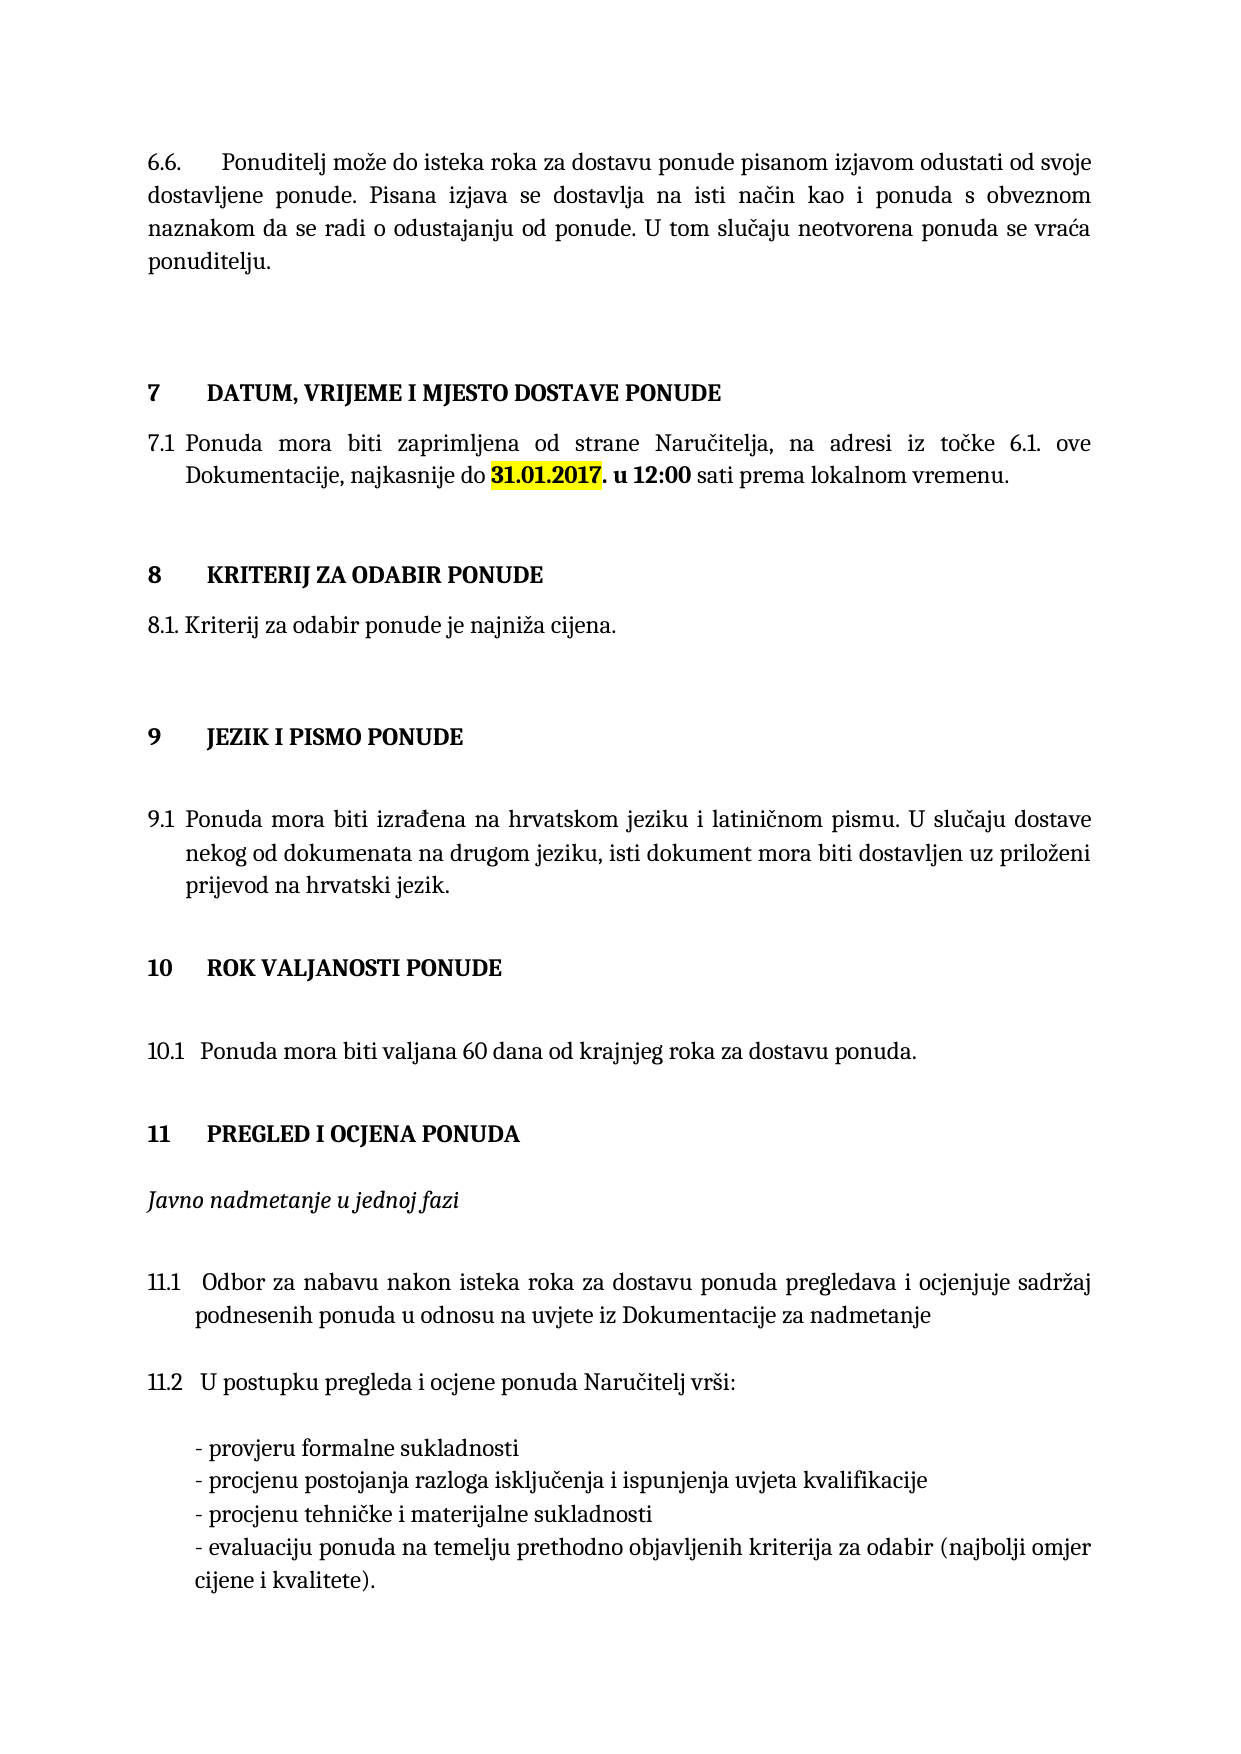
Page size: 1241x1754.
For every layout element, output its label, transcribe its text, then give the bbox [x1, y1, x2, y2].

list - procjenu postojanja razloga isključenja i ispunjenja uvjeta kvalifikacije [194, 1466, 1093, 1495]
list Ponuda mora biti zaprimljena od strane Naručitelja, na adresi iz točke 6.1. ove Dokumentacije, najkasnije do 31.01.2017. u 12:00 sati prema lokalnom vremenu. [148, 428, 1093, 490]
list U postupku pregleda i ocjene ponuda Naručitelj vrši: [148, 1367, 1093, 1396]
list - evaluaciju ponuda na temelju prethodno objavljenih kriterija za odabir (najbolji omjer cijene i kvalitete). [194, 1532, 1093, 1594]
list - procjenu tehničke i materijalne sukladnosti [194, 1499, 1093, 1528]
list KRITERIJ ZA ODABIR PONUDE [148, 561, 1093, 589]
list - provjeru formalne sukladnosti [194, 1433, 1093, 1462]
list ROK VALJANOSTI PONUDE [148, 954, 1093, 983]
text Javno nadmetanje u jednoj fazi [148, 1186, 1093, 1214]
list Odbor za nabavu nakon isteka roka za dostavu ponuda pregledava i ocjenjuje sadržaj podnesenih ponuda u odnosu na uvjete iz Dokumentacije za nadmetanje [148, 1268, 1093, 1330]
list PREGLED I OCJENA PONUDA [148, 1119, 1093, 1148]
list Ponuda mora biti izrađena na hrvatskom jeziku i latiničnom pismu. U slučaju dostave nekog od dokumenata na drugom jeziku, isti dokument mora biti dostavljen uz priloženi prijevod na hrvatski jezik. [148, 805, 1093, 900]
list Ponuda mora biti valjana 60 dana od krajnjeg roka za dostavu ponuda. [148, 1037, 1093, 1066]
text 8.1. Kriterij za odabir ponude je najniža cijena. [148, 611, 1093, 639]
list JEZIK I PISMO PONUDE [148, 723, 1093, 751]
list Ponuditelj može do isteka roka za dostavu ponude pisanom izjavom odustati od svoje dostavljene ponude. Pisana izjava se dostavlja na isti način kao i ponuda s obveznom naznakom da se radi o odustajanju od ponude. U tom slučaju neotvorena ponuda se vraća ponuditelju. [148, 148, 1093, 275]
list DATUM, VRIJEME I MJESTO DOSTAVE PONUDE [148, 379, 1093, 407]
